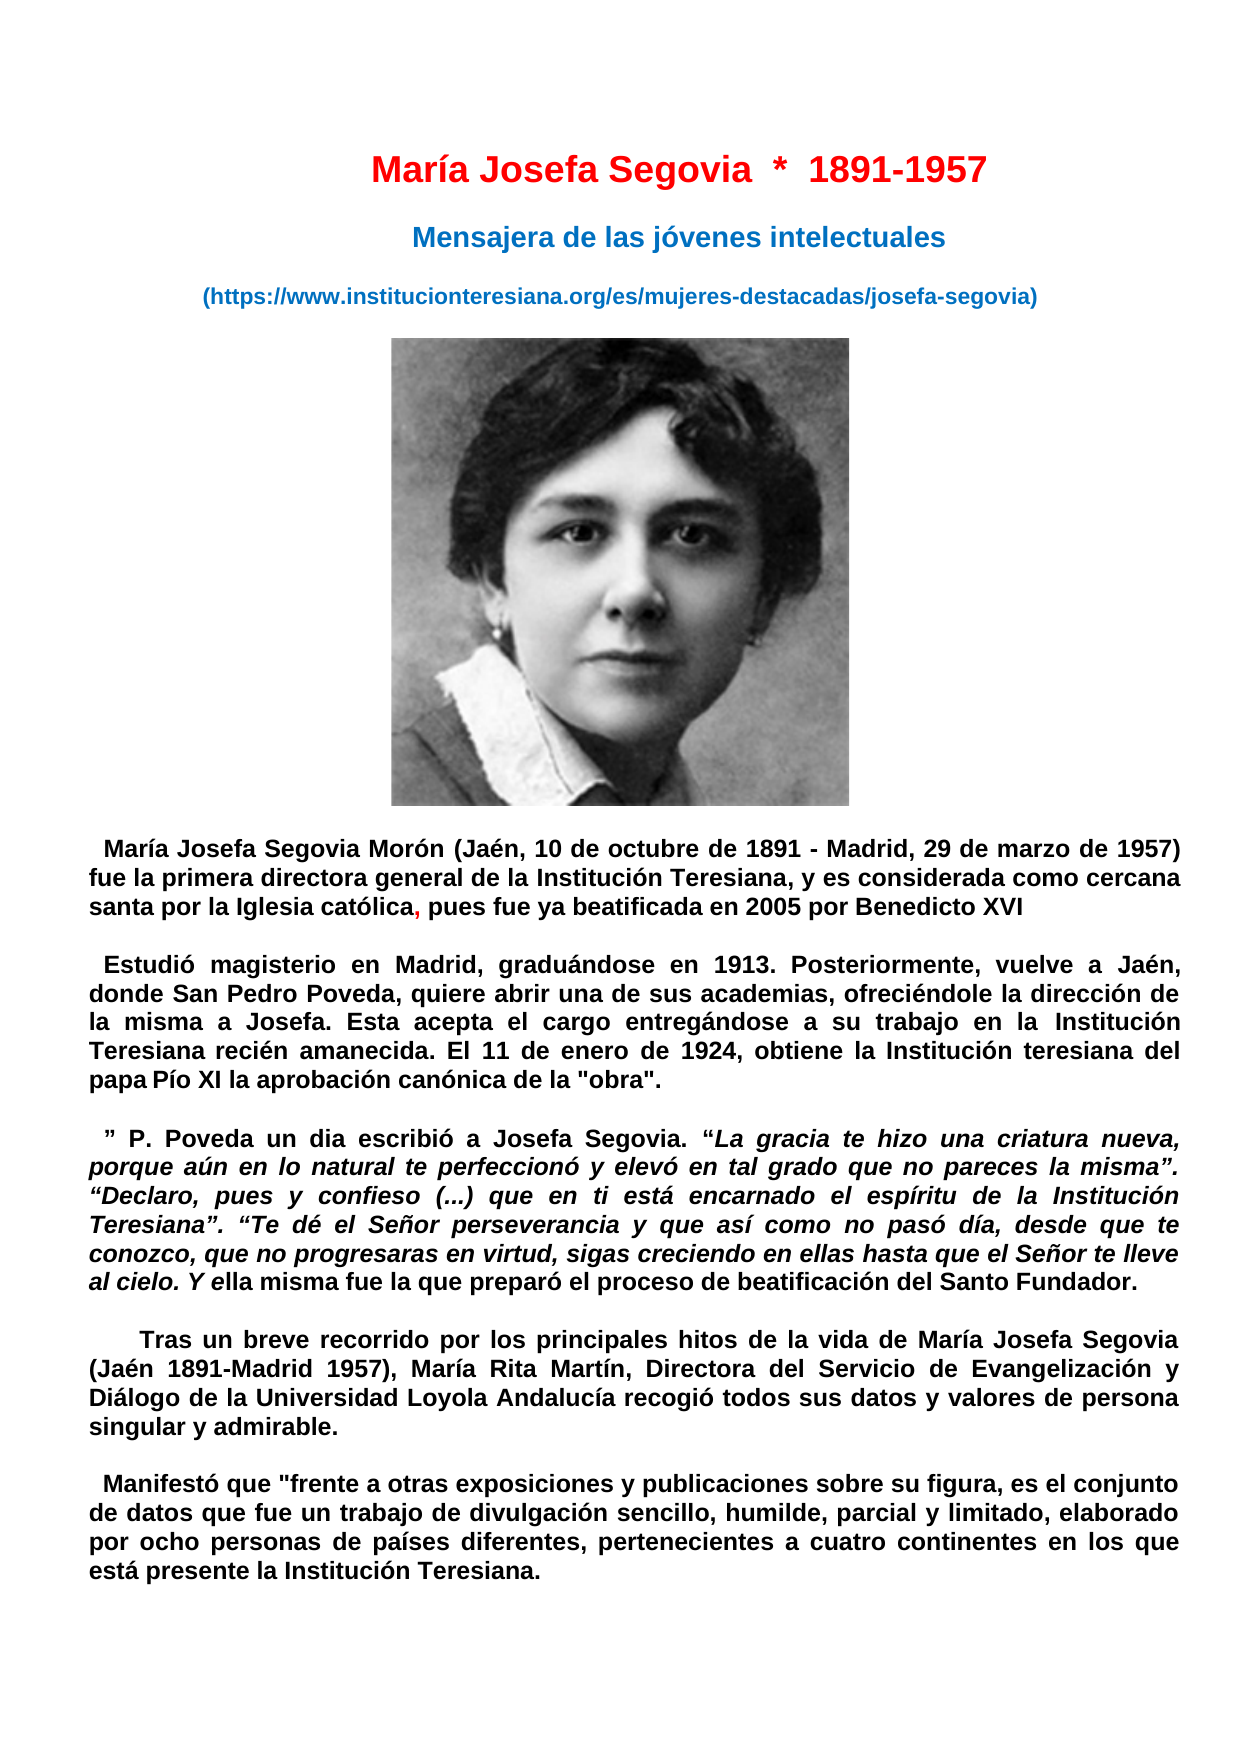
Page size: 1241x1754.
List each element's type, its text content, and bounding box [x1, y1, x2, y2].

text María Josefa Segovia * 1891-1957 [177, 148, 1181, 191]
picture [391, 338, 850, 806]
text María Josefa Segovia Morón (Jaén, 10 de octubre de 1891 - Madrid, 29 de marzo de 1957) fue la primera directora general de la Institución Teresiana, y es considerada como cercana santa por la Iglesia católica, pues fue ya beatificada en 2005 por Benedicto XVI [88, 834, 1181, 921]
text (https://www.institucionteresiana.org/es/mujeres-destacadas/josefa-segovia) [103, 283, 1137, 309]
text Mensajera de las jóvenes intelectuales [177, 220, 1181, 253]
text ” P. Poveda un dia escribió a Josefa Segovia. ​“La gracia te hizo una criatura nueva, porque aún en lo natural te perfeccionó y elevó en tal grado que no pareces la misma”. “Declaro, pues y confieso (...) que en ti está encarnado el espíritu de la Institución Teresiana”. “Te dé el Señor perseverancia y que así como no pasó día, desde que te conozco, que no progresaras en virtud, sigas creciendo en ellas hasta que el Señor te lleve al cielo. Y ella misma fue la que preparó el proceso de beatificación del Santo Fundador. [88, 1124, 1181, 1296]
text Tras un breve recorrido por los principales hitos de la vida de María Josefa Segovia (Jaén 1891-Madrid 1957), María Rita Martín, Directora del Servicio de Evangelización y Diálogo de la Universidad Loyola Andalucía recogió todos sus datos y valores de persona singular y admirable. [88, 1325, 1181, 1440]
text Estudió magisterio en Madrid, graduándose en 1913. Posteriormente, vuelve a Jaén, donde San Pedro Poveda, quiere abrir una de sus academias, ofreciéndole la dirección de la misma a Josefa. Esta acepta el cargo entregándose a su trabajo en la Institución Teresiana recién amanecida. El 11 de enero de 1924, obtiene la Institución teresiana del papa Pío XI la aprobación canónica de la "obra". [88, 950, 1181, 1094]
text Manifestó que "frente a otras exposiciones y publicaciones sobre su figura, es el conjunto de datos que fue un trabajo de divulgación sencillo, humilde, parcial y limitado, elaborado por ocho personas de países diferentes, pertenecientes a cuatro continentes en los que está presente la Institución Teresiana. [88, 1469, 1181, 1584]
